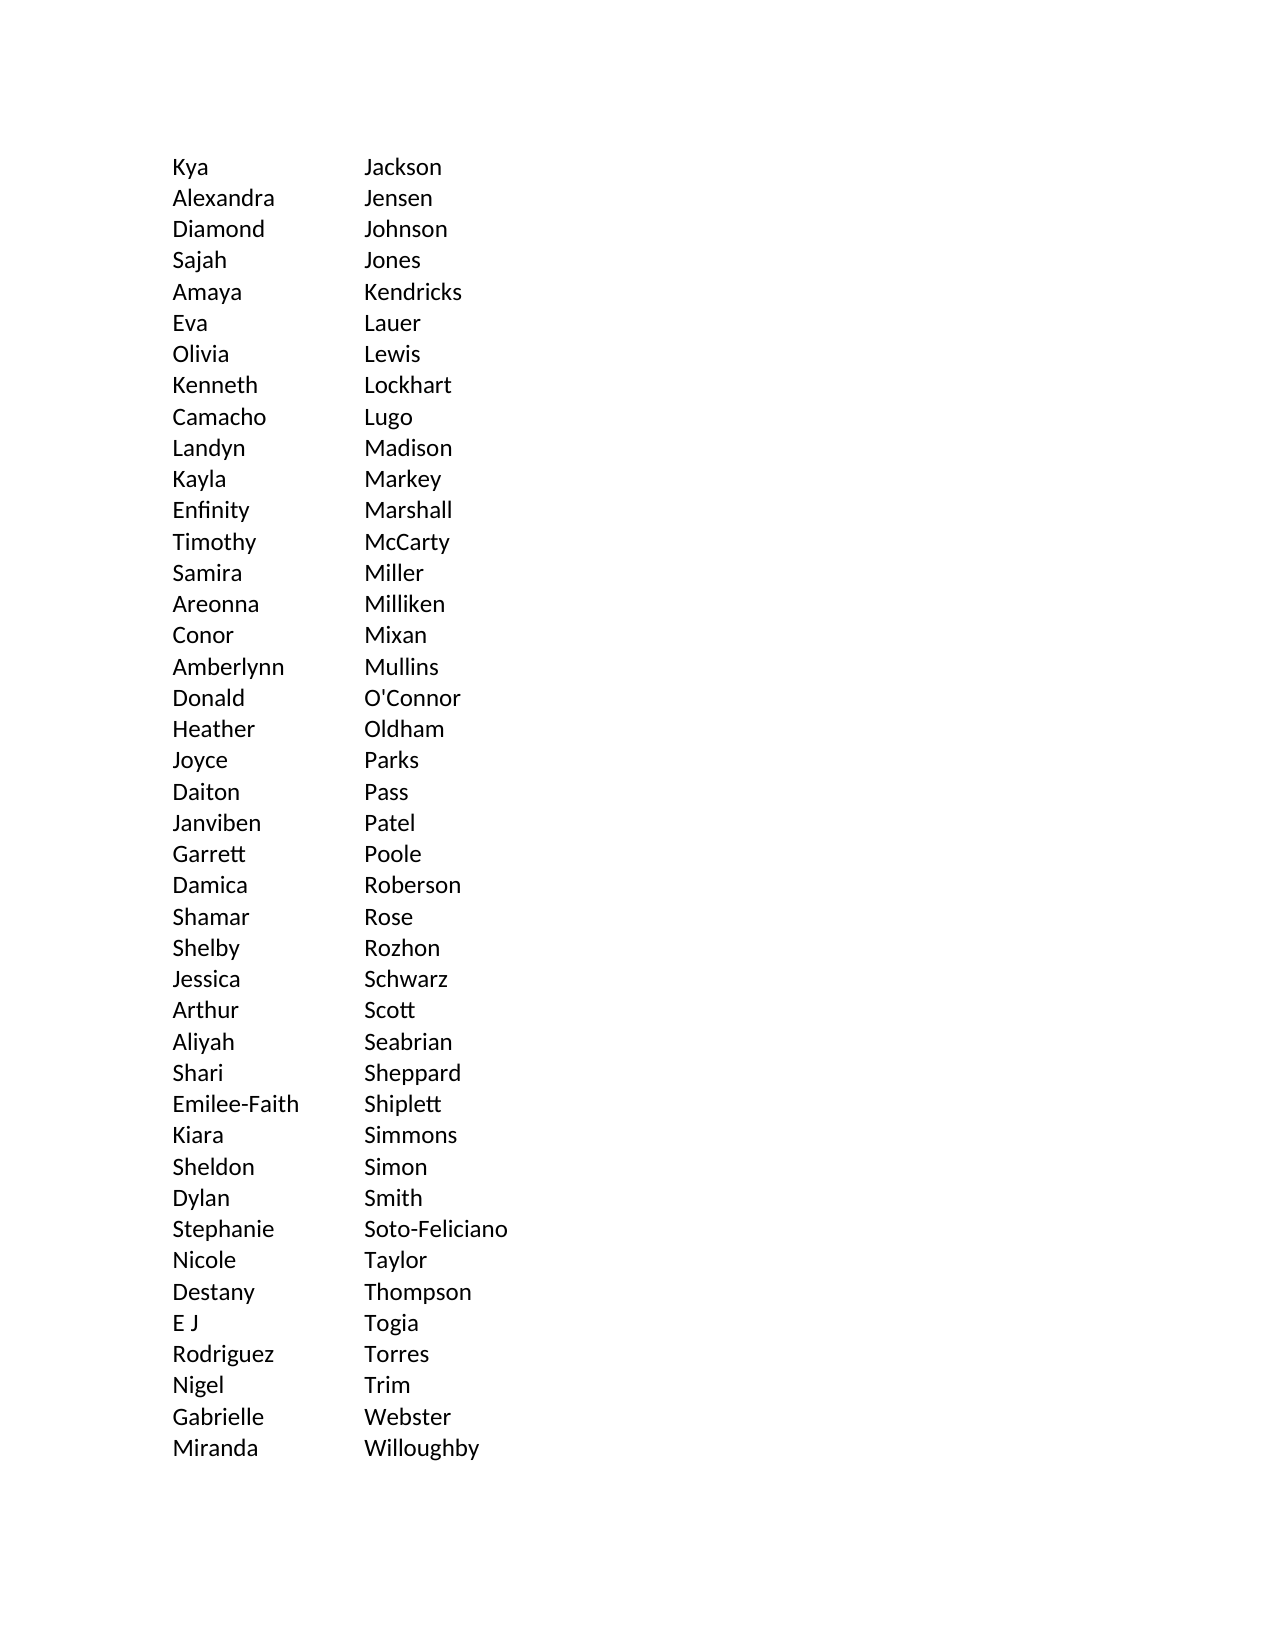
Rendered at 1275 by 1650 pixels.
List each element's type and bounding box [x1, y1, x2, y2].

table_cell [150, 150, 410, 1494]
table_cell [410, 150, 550, 1494]
